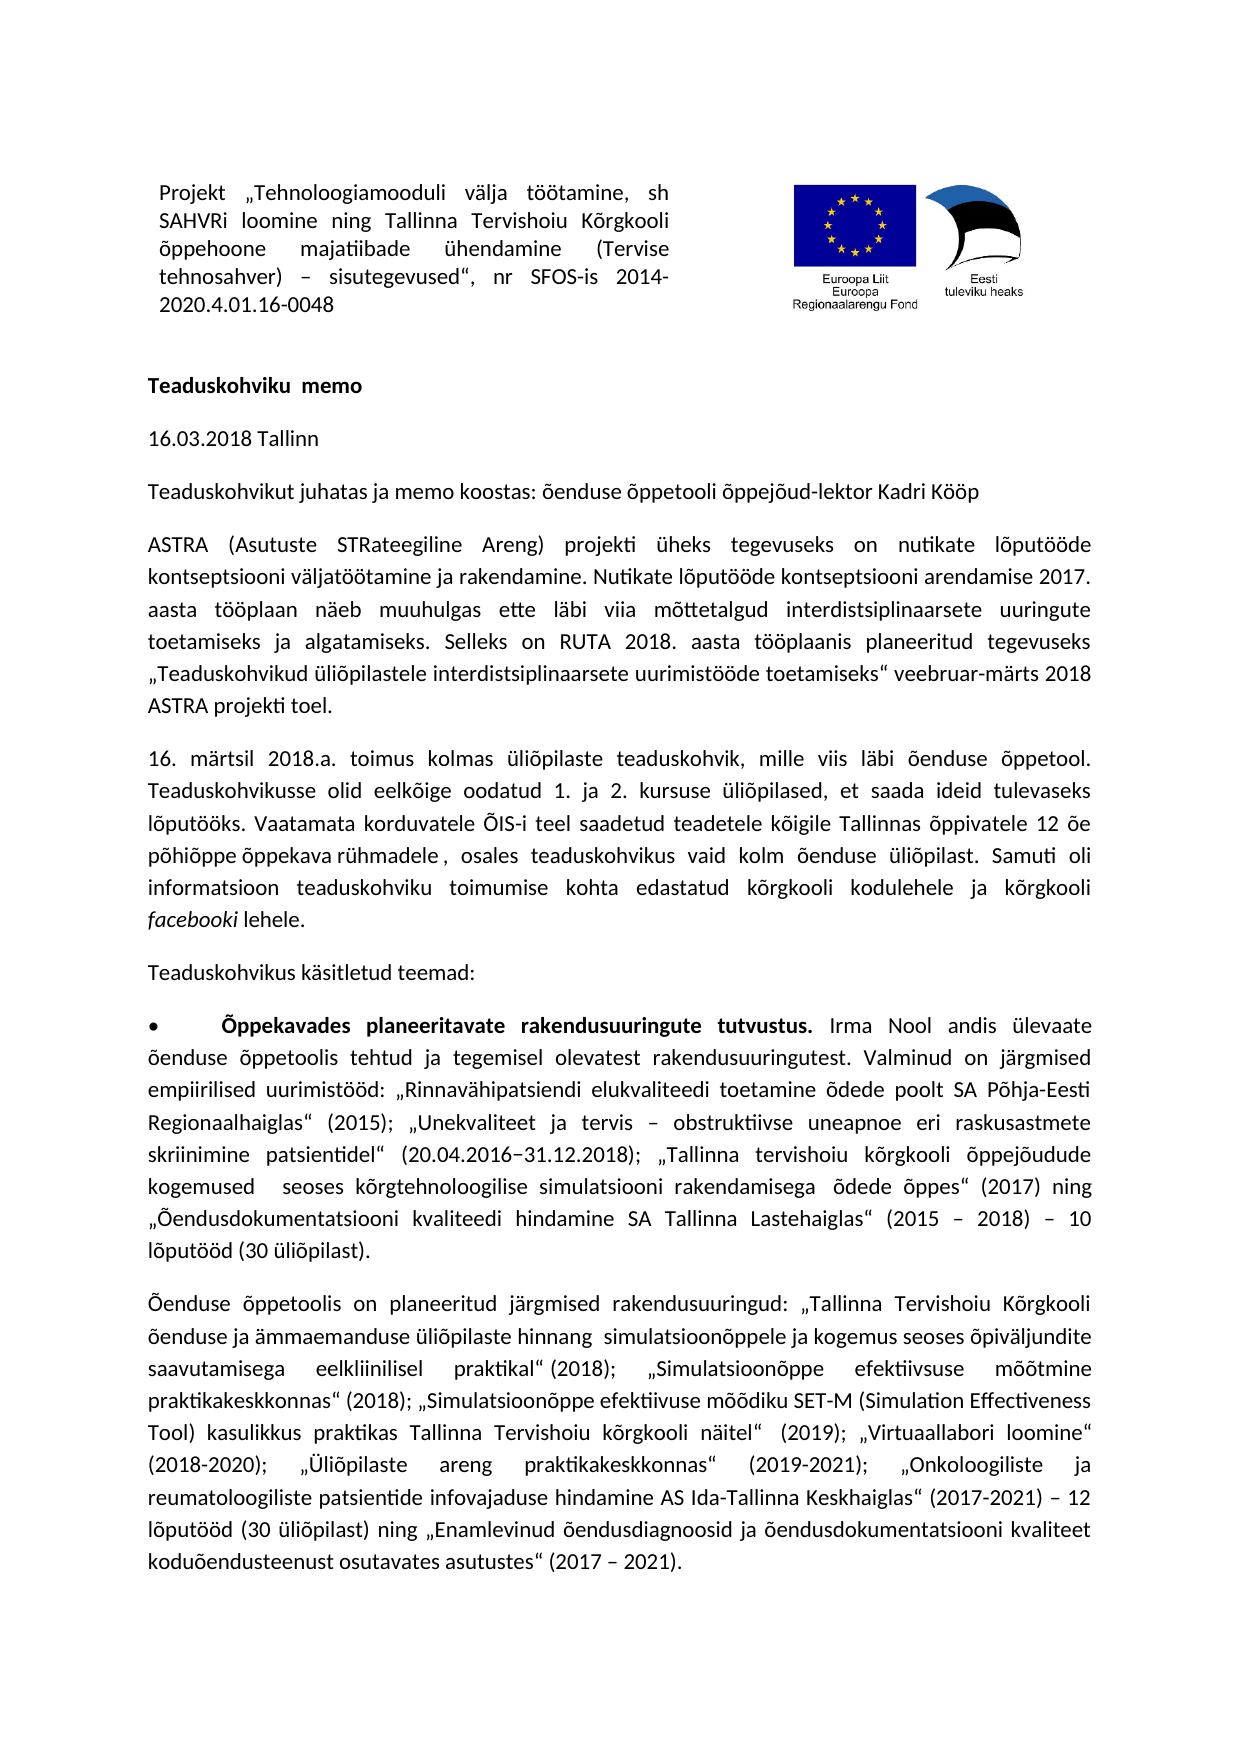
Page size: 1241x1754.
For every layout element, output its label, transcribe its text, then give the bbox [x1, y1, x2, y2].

text • Õppekavades planeeritavate rakendusuuringute tutvustus. Irma Nool andis ülevaate õenduse õppetoolis tehtud ja tegemisel olevatest rakendusuuringutest. Valminud on järgmised empiirilised uurimistööd: „Rinnavähipatsiendi elukvaliteedi toetamine õdede poolt SA Põhja-Eesti Regionaalhaiglas“ (2015); „Unekvaliteet ja tervis – obstruktiivse uneapnoe eri raskusastmete skriinimine patsientidel“ (20.04.2016−31.12.2018); „Tallinna tervishoiu kõrgkooli õppejõudude kogemused seoses kõrgtehnoloogilise simulatsiooni rakendamisega õdede õppes“ (2017) ning „Õendusdokumentatsiooni kvaliteedi hindamine SA Tallinna Lastehaiglas“ (2015 – 2018) – 10 lõputööd (30 üliõpilast). [148, 1011, 1093, 1264]
text Teaduskohviku memo [148, 371, 1093, 399]
text Õenduse õppetoolis on planeeritud järgmised rakendusuuringud: „Tallinna Tervishoiu Kõrgkooli õenduse ja ämmaemanduse üliõpilaste hinnang simulatsioonõppele ja kogemus seoses õpiväljundite saavutamisega eelkliinilisel praktikal“ (2018); „Simulatsioonõppe efektiivsuse mõõtmine praktikakeskkonnas“ (2018); „Simulatsioonõppe efektiivuse mõõdiku SET-M (Simulation Effectiveness Tool) kasulikkus praktikas Tallinna Tervishoiu kõrgkooli näitel“ (2019); „Virtuaallabori loomine“ (2018-2020); „Üliõpilaste areng praktikakeskkonnas“ (2019-2021); „Onkoloogiliste ja reumatoloogiliste patsientide infovajaduse hindamine AS Ida-Tallinna Keskhaiglas“ (2017-2021) – 12 lõputööd (30 üliõpilast) ning „Enamlevinud õendusdiagnoosid ja õendusdokumentatsiooni kvaliteet koduõendusteenust osutavates asutustes“ (2017 – 2021). [148, 1289, 1093, 1575]
text 16.03.2018 Tallinn [148, 424, 1093, 452]
text 16. märtsil 2018.a. toimus kolmas üliõpilaste teaduskohvik, mille viis läbi õenduse õppetool. Teaduskohvikusse olid eelkõige oodatud 1. ja 2. kursuse üliõpilased, et saada ideid tulevaseks lõputööks. Vaatamata korduvatele ÕIS-i teel saadetud teadetele kõigile Tallinnas õppivatele 12 õe põhiõppe õppekava rühmadele , osales teaduskohvikus vaid kolm õenduse üliõpilast. Samuti oli informatsioon teaduskohviku toimumise kohta edastatud kõrgkooli kodulehele ja kõrgkooli facebooki lehele. [148, 744, 1093, 933]
text Teaduskohvikus käsitletud teemad: [148, 958, 1093, 986]
text ASTRA (Asutuste STRateegiline Areng) projekti üheks tegevuseks on nutikate lõputööde kontseptsiooni väljatöötamine ja rakendamine. Nutikate lõputööde kontseptsiooni arendamise 2017. aasta tööplaan näeb muuhulgas ette läbi viia mõttetalgud interdistsiplinaarsete uuringute toetamiseks ja algatamiseks. Selleks on RUTA 2018. aasta tööplaanis planeeritud tegevuseks „Teaduskohvikud üliõpilastele interdistsiplinaarsete uurimistööde toetamiseks“ veebruar-märts 2018 ASTRA projekti toel. [148, 530, 1093, 719]
text Teaduskohvikut juhatas ja memo koostas: õenduse õppetooli õppejõud-lektor Kadri Kööp [148, 477, 1093, 505]
table_header Projekt „Tehnoloogiamooduli välja töötamine, sh SAHVRi loomine ning Tallinna Tervishoiu Kõrgkooli õppehoone majatiibade ühendamine (Tervise tehnosahver) – sisutegevused“, nr SFOS-is 2014-2020.4.01.16-0048 [148, 178, 681, 318]
picture [786, 176, 1029, 317]
